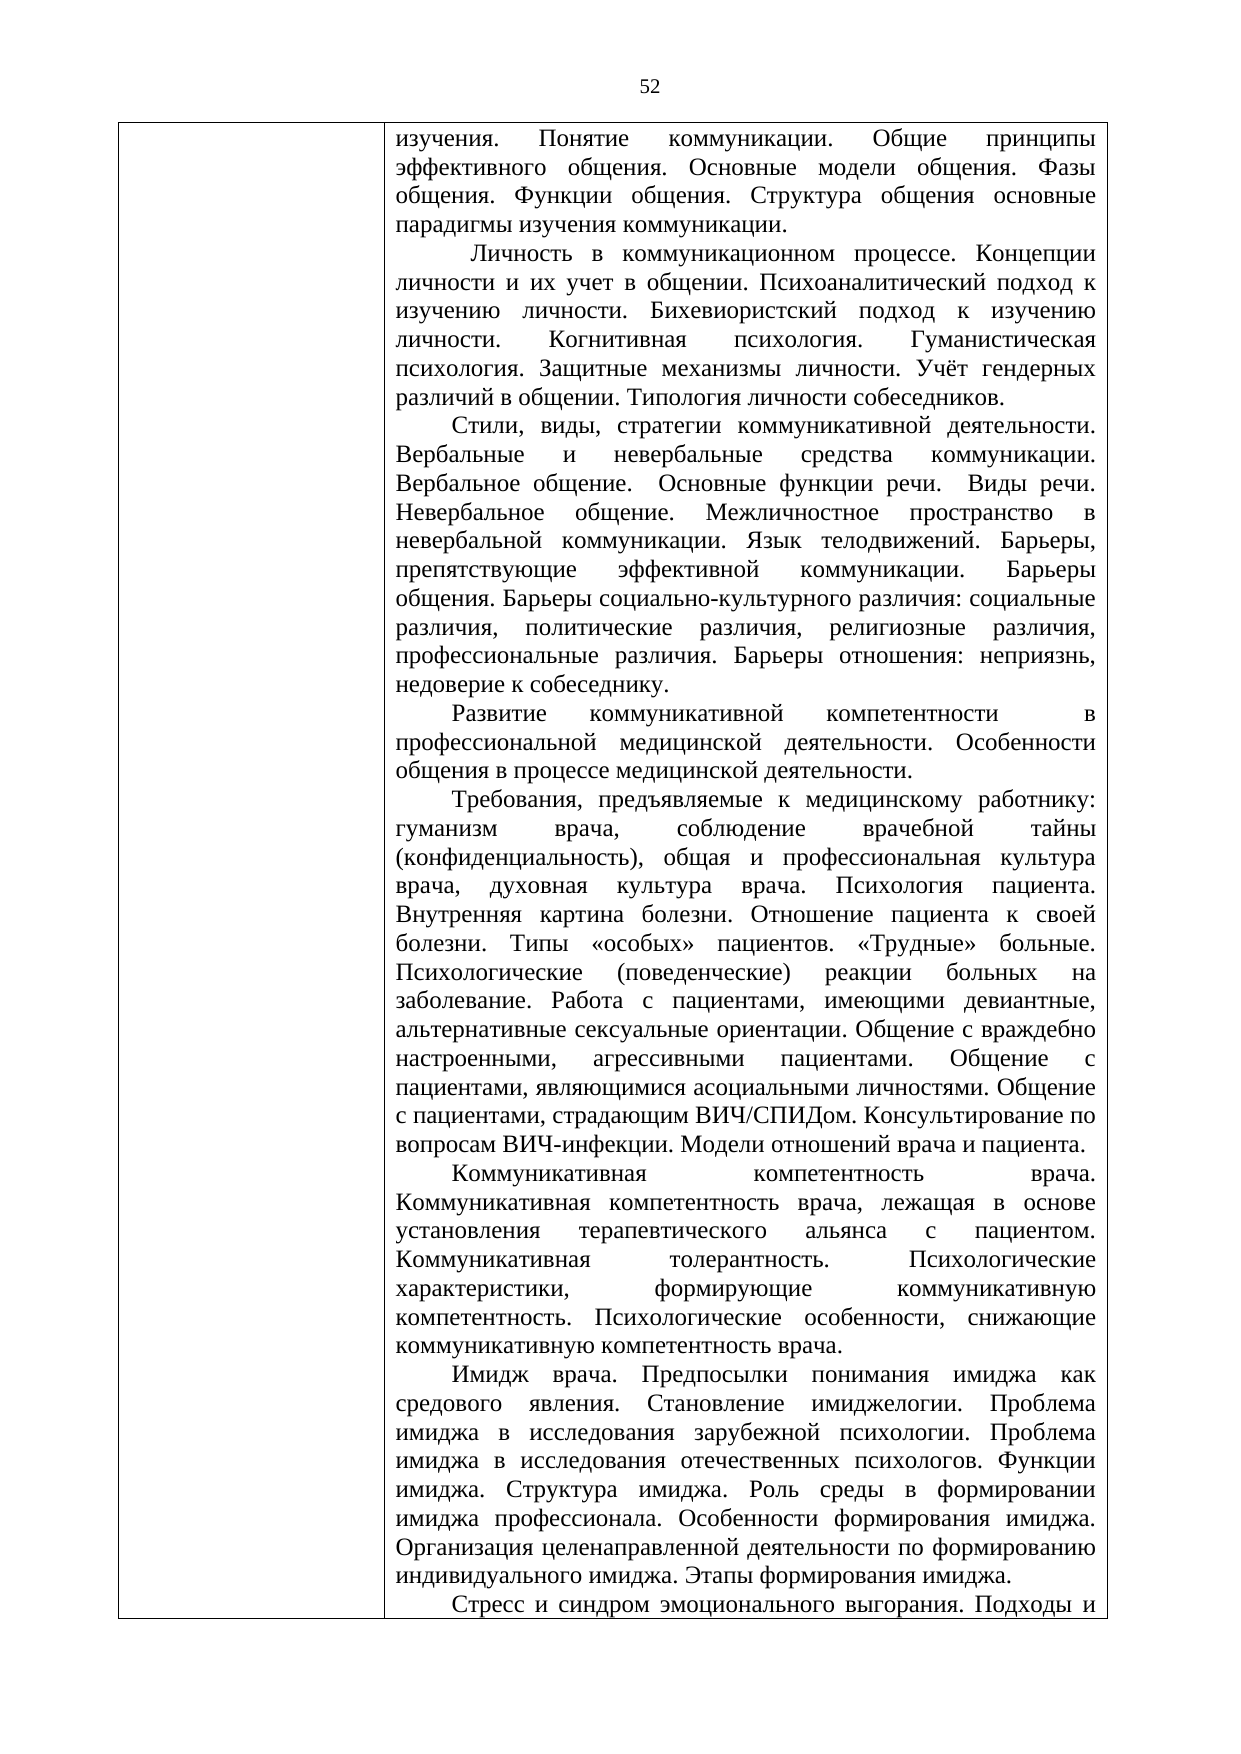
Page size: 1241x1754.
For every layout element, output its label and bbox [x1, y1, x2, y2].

table_cell [119, 123, 384, 1618]
table_cell [385, 123, 1107, 1618]
